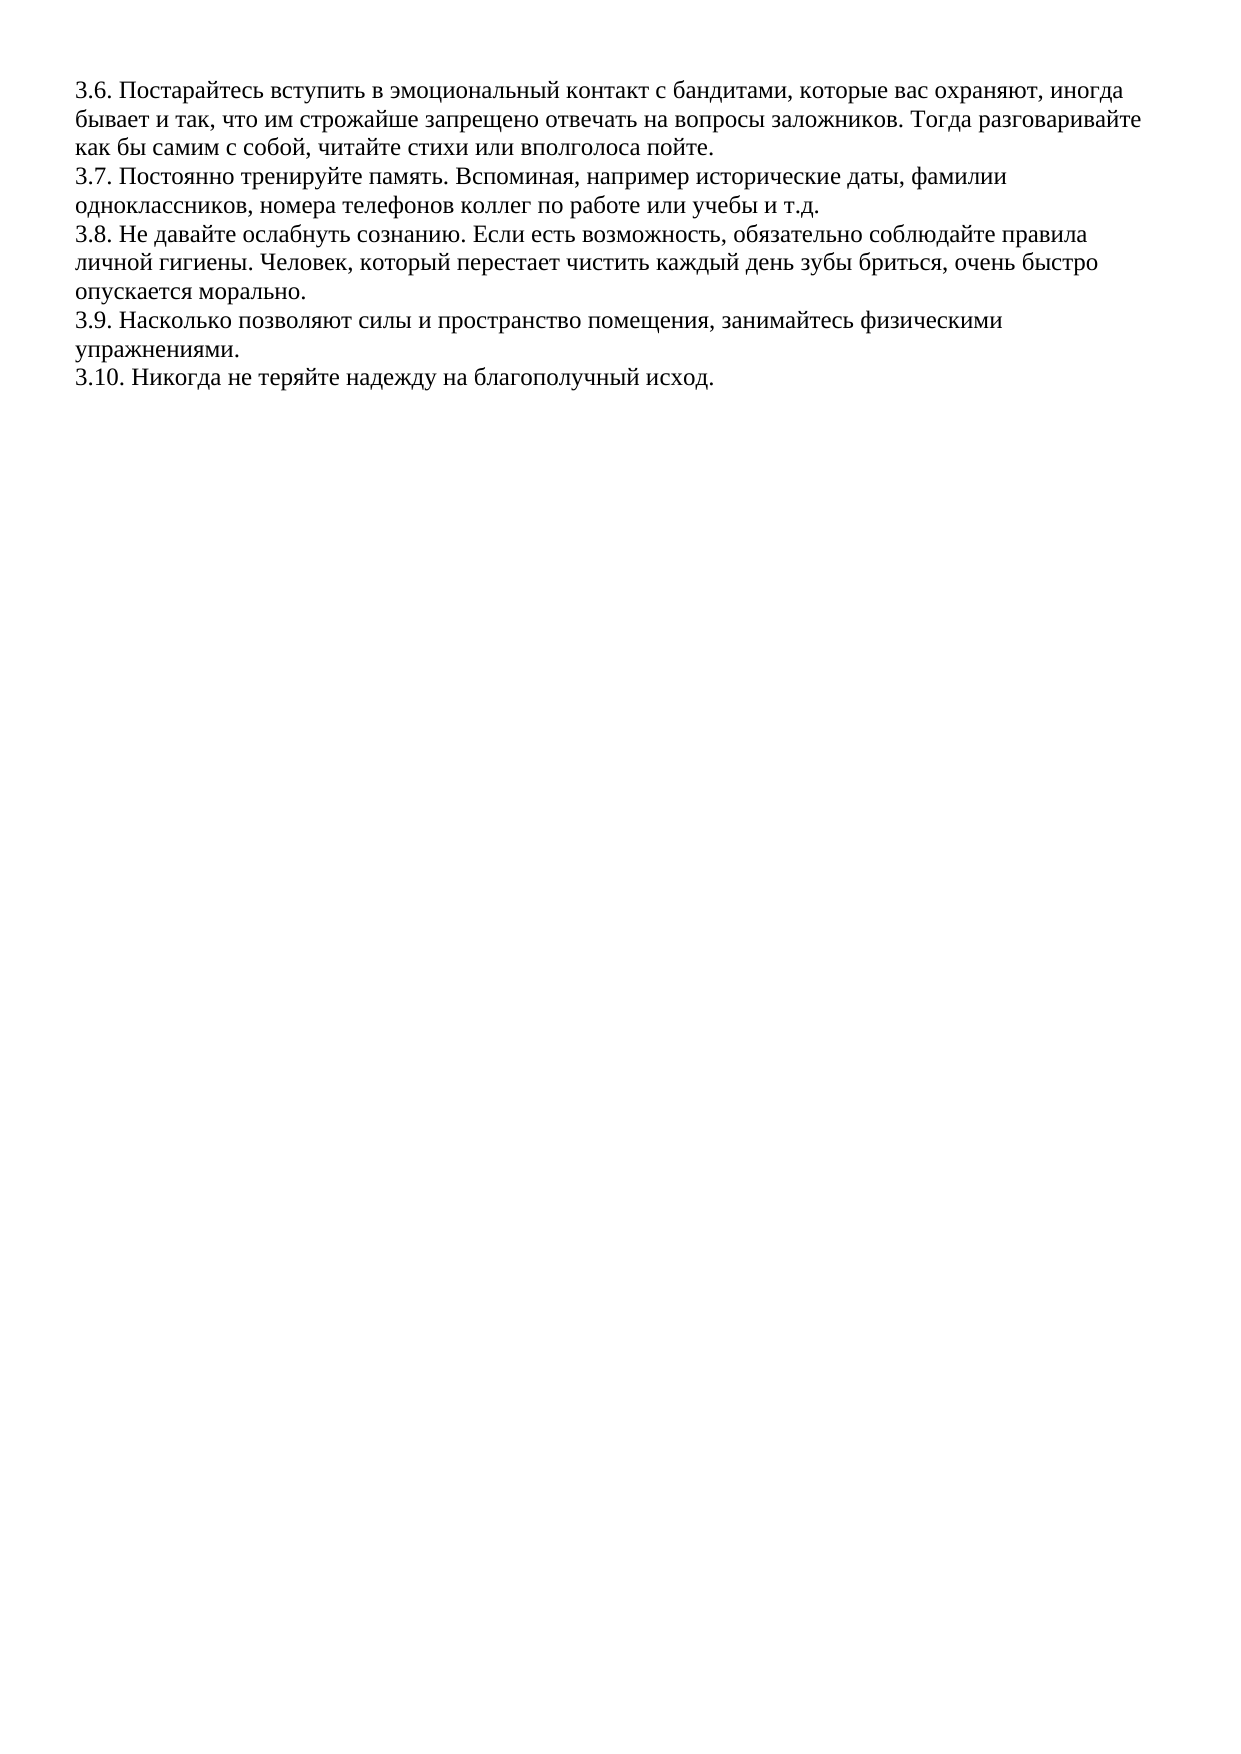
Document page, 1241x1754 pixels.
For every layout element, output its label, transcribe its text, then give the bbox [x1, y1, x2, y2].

text 3.9. Насколько позволяют силы и пространство помещения, занимайтесь физическими упражнениями. [75, 305, 1165, 362]
text 3.6. Постарайтесь вступить в эмоциональный контакт с бандитами, которые вас охраняют, иногда бывает и так, что им строжайше запрещено отвечать на вопросы заложников. Тогда разговаривайте как бы самим с собой, читайте стихи или вполголоса пойте. [75, 75, 1165, 161]
text 3.7. Постоянно тренируйте память. Вспоминая, например исторические даты, фамилии одноклассников, номера телефонов коллег по работе или учебы и т.д. [75, 161, 1165, 219]
text 3.8. Не давайте ослабнуть сознанию. Если есть возможность, обязательно соблюдайте правила личной гигиены. Человек, который перестает чистить каждый день зубы бриться, очень быстро опускается морально. [75, 219, 1165, 305]
text 3.10. Никогда не теряйте надежду на благополучный исход. [75, 362, 1165, 391]
